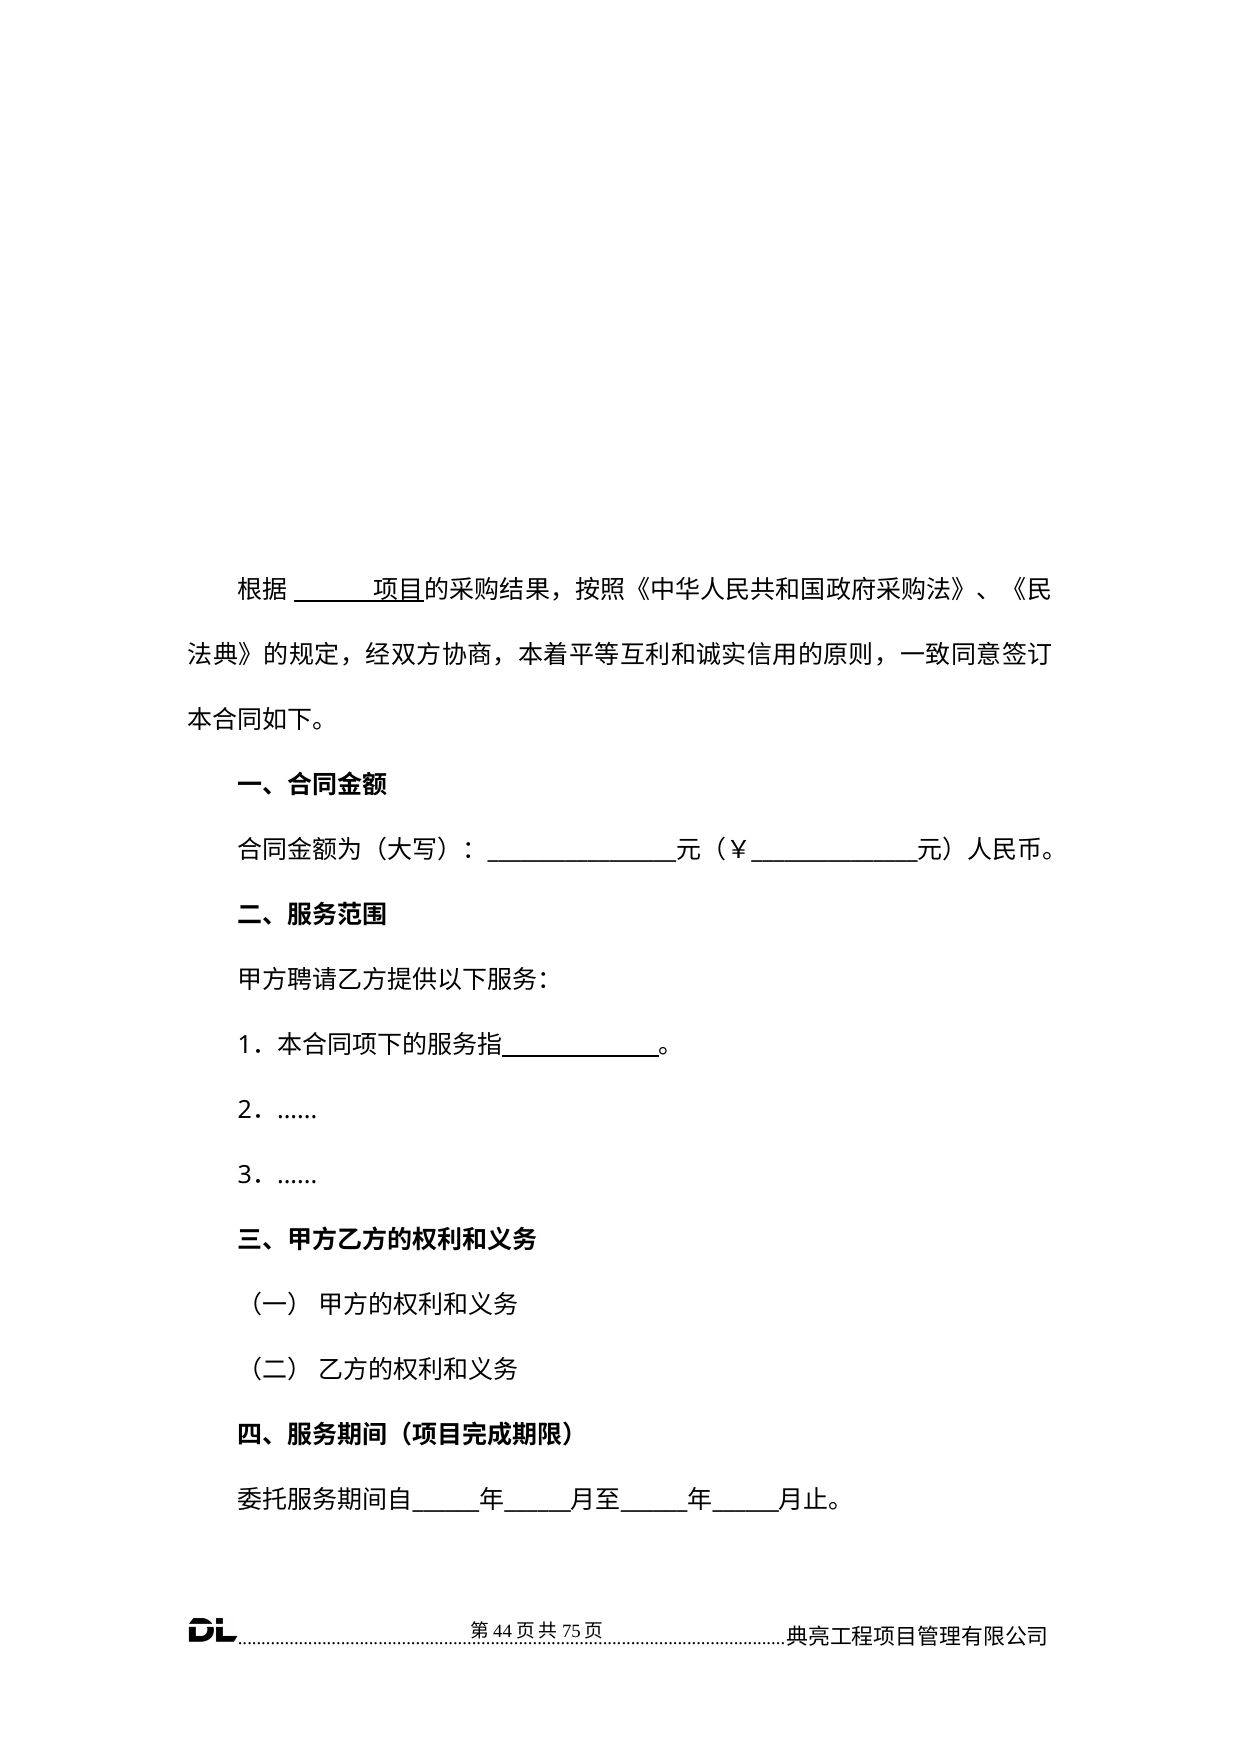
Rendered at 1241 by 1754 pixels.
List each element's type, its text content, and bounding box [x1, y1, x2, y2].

text 3．...... [187, 1140, 1053, 1205]
text 四、服务期间（项目完成期限） [187, 1400, 1053, 1465]
text （二） 乙方的权利和义务 [187, 1335, 1053, 1400]
text （一） 甲方的权利和义务 [187, 1270, 1053, 1335]
text 1．本合同项下的服务指 。 [187, 1010, 1053, 1075]
text 根据 项目的采购结果，按照《中华人民共和国政府采购法》、《民法典》的规定，经双方协商，本着平等互利和诚实信用的原则，一致同意签订本合同如下。 [187, 555, 1053, 750]
text 2．...... [187, 1075, 1053, 1140]
text 合同金额为（大写）：_________________元（￥_______________元）人民币。 [187, 815, 1053, 880]
text 委托服务期间自______年______月至______年______月止。 [187, 1465, 1053, 1530]
text 二、服务范围 [187, 880, 1053, 945]
text 一、合同金额 [187, 750, 1053, 815]
text 三、甲方乙方的权利和义务 [187, 1205, 1053, 1270]
picture [187, 1616, 238, 1645]
text 甲方聘请乙方提供以下服务： [187, 945, 1053, 1010]
